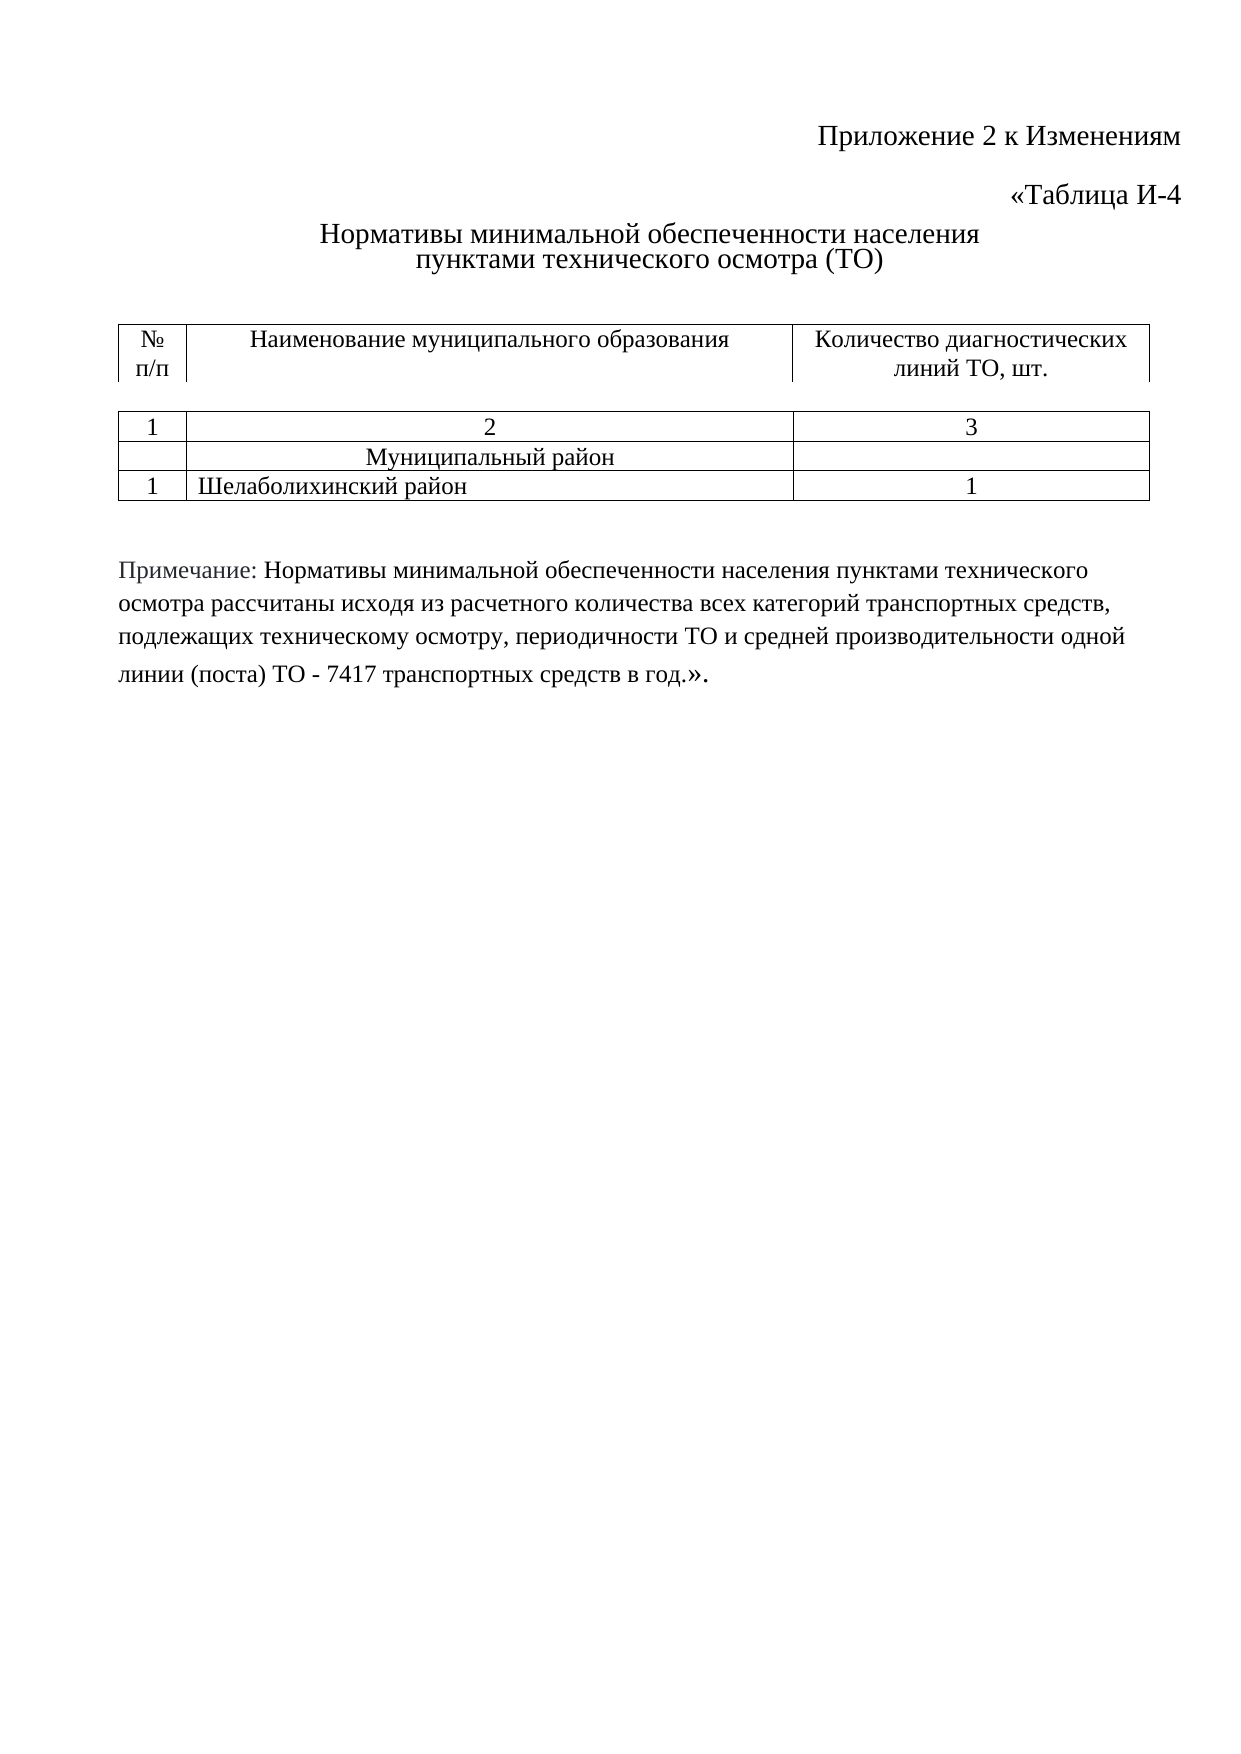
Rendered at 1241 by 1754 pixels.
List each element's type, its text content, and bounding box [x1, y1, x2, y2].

table_header № п/п [119, 325, 186, 382]
table_cell 1 [119, 471, 186, 500]
text пунктами технического осмотра (ТО) [118, 248, 832, 273]
table_cell [794, 442, 1149, 470]
table_header 1 [119, 412, 186, 441]
table_cell [119, 442, 186, 470]
table_cell Муниципальный район [187, 442, 793, 470]
text пунктами технического осмотра (ТО) [829, 248, 1181, 273]
table_cell Шелаболихинский район [187, 471, 793, 500]
text Нормативы минимальной обеспеченности населения [118, 223, 1181, 248]
text Приложение 2 к Изменениям [118, 118, 1181, 152]
text «Таблица И-4 [118, 177, 1181, 211]
table_header 2 [187, 412, 793, 441]
table_header Наименование муниципального образования [187, 325, 792, 382]
table_cell 1 [794, 471, 1149, 500]
text Примечание: Нормативы минимальной обеспеченности населения пунктами технического осмотра рассчитаны исходя из расчетного количества всех категорий транспортных средств, подлежащих техническому осмотру, периодичности ТО и средней производительности одной линии (поста) ТО - 7417 транспортных средств в год.». [118, 555, 1181, 688]
table_header 3 [794, 412, 1149, 441]
table_header Количество диагностических линий ТО, шт. [793, 325, 1149, 382]
